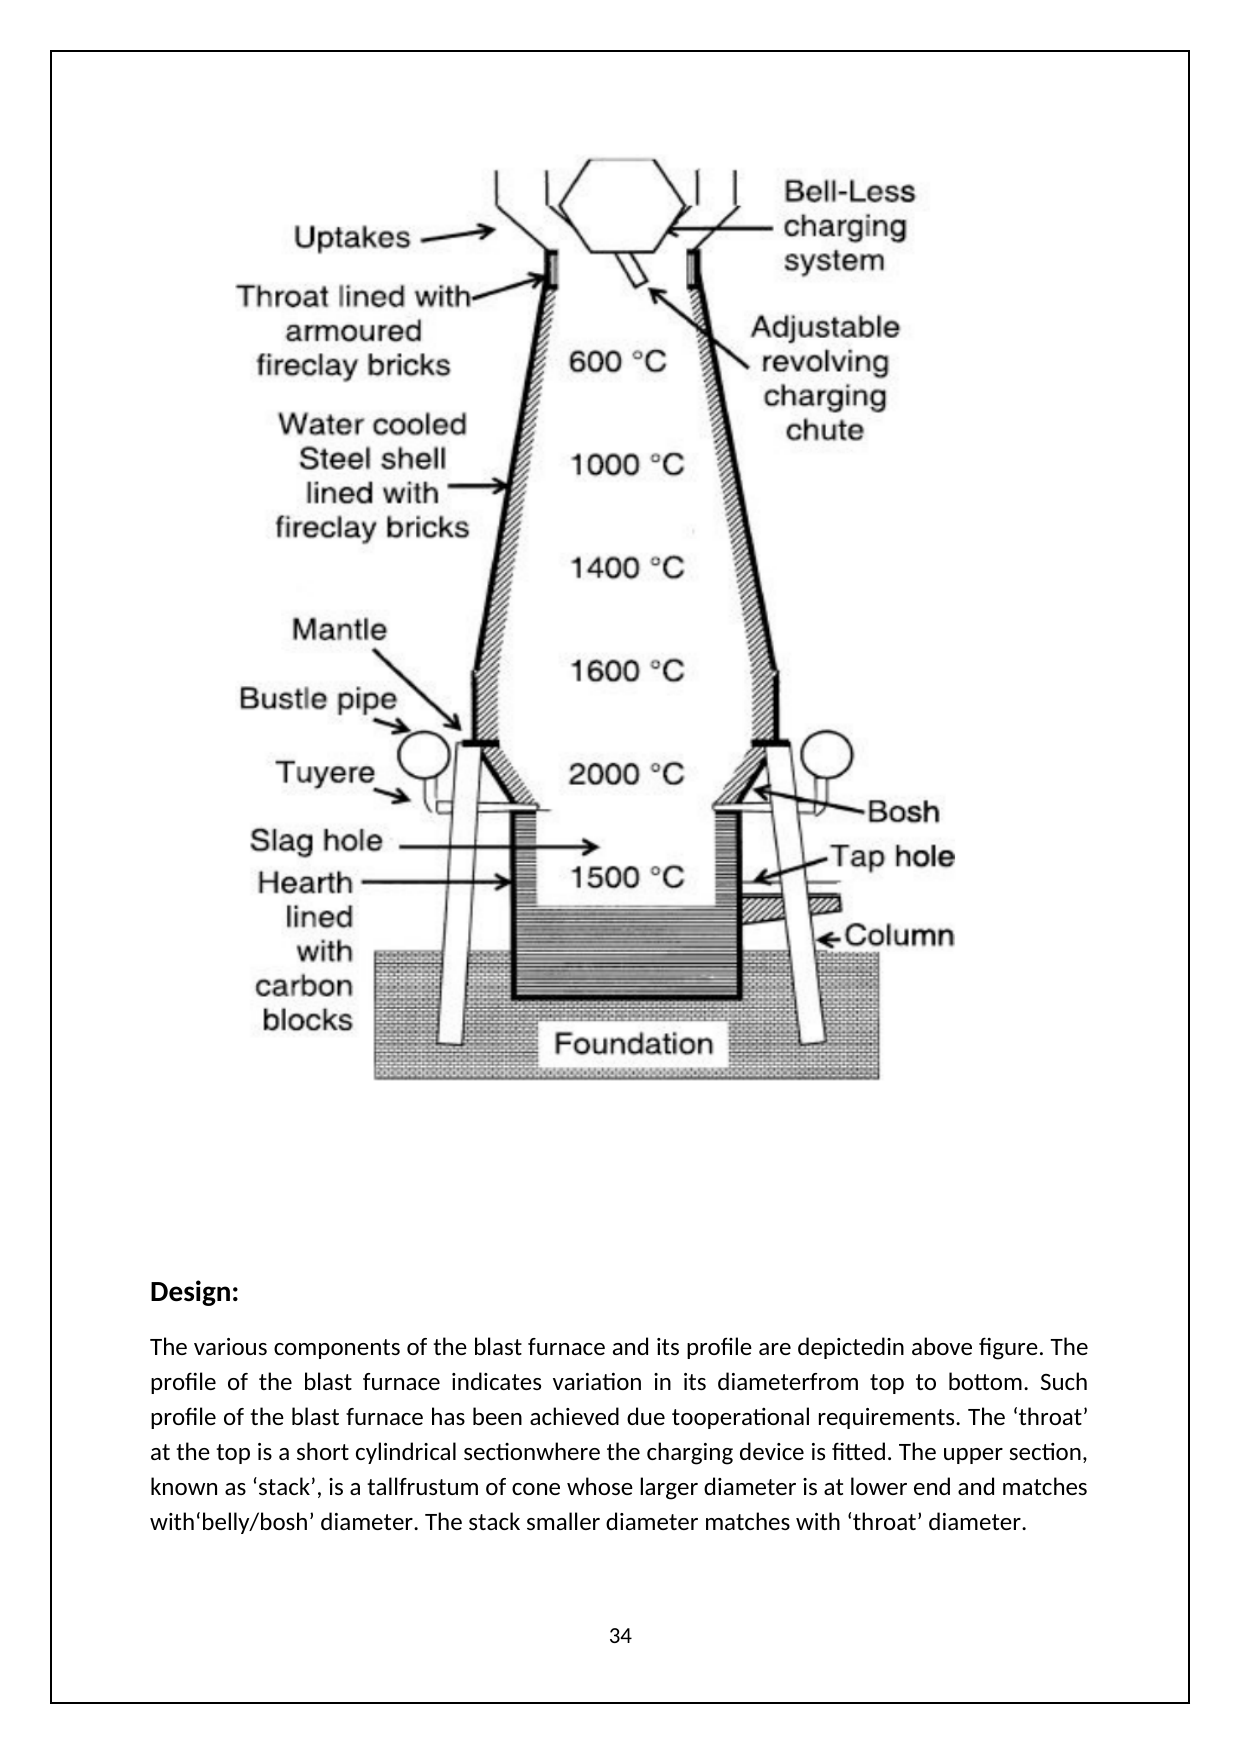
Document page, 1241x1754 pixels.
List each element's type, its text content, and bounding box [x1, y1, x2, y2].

text Design: [150, 1273, 1090, 1309]
text The various components of the blast furnace and its profile are depictedin above figure. The profile of the blast furnace indicates variation in its diameterfrom top to bottom. Such profile of the blast furnace has been achieved due tooperational requirements. The ‘throat’ at the top is a short cylindrical sectionwhere the charging device is fitted. The upper section, known as ‘stack’, is a tallfrustum of cone whose larger diameter is at lower end and matches with‘belly/bosh’ diameter. The stack smaller diameter matches with ‘throat’ diameter. [150, 1331, 1090, 1536]
picture [235, 150, 1005, 1098]
